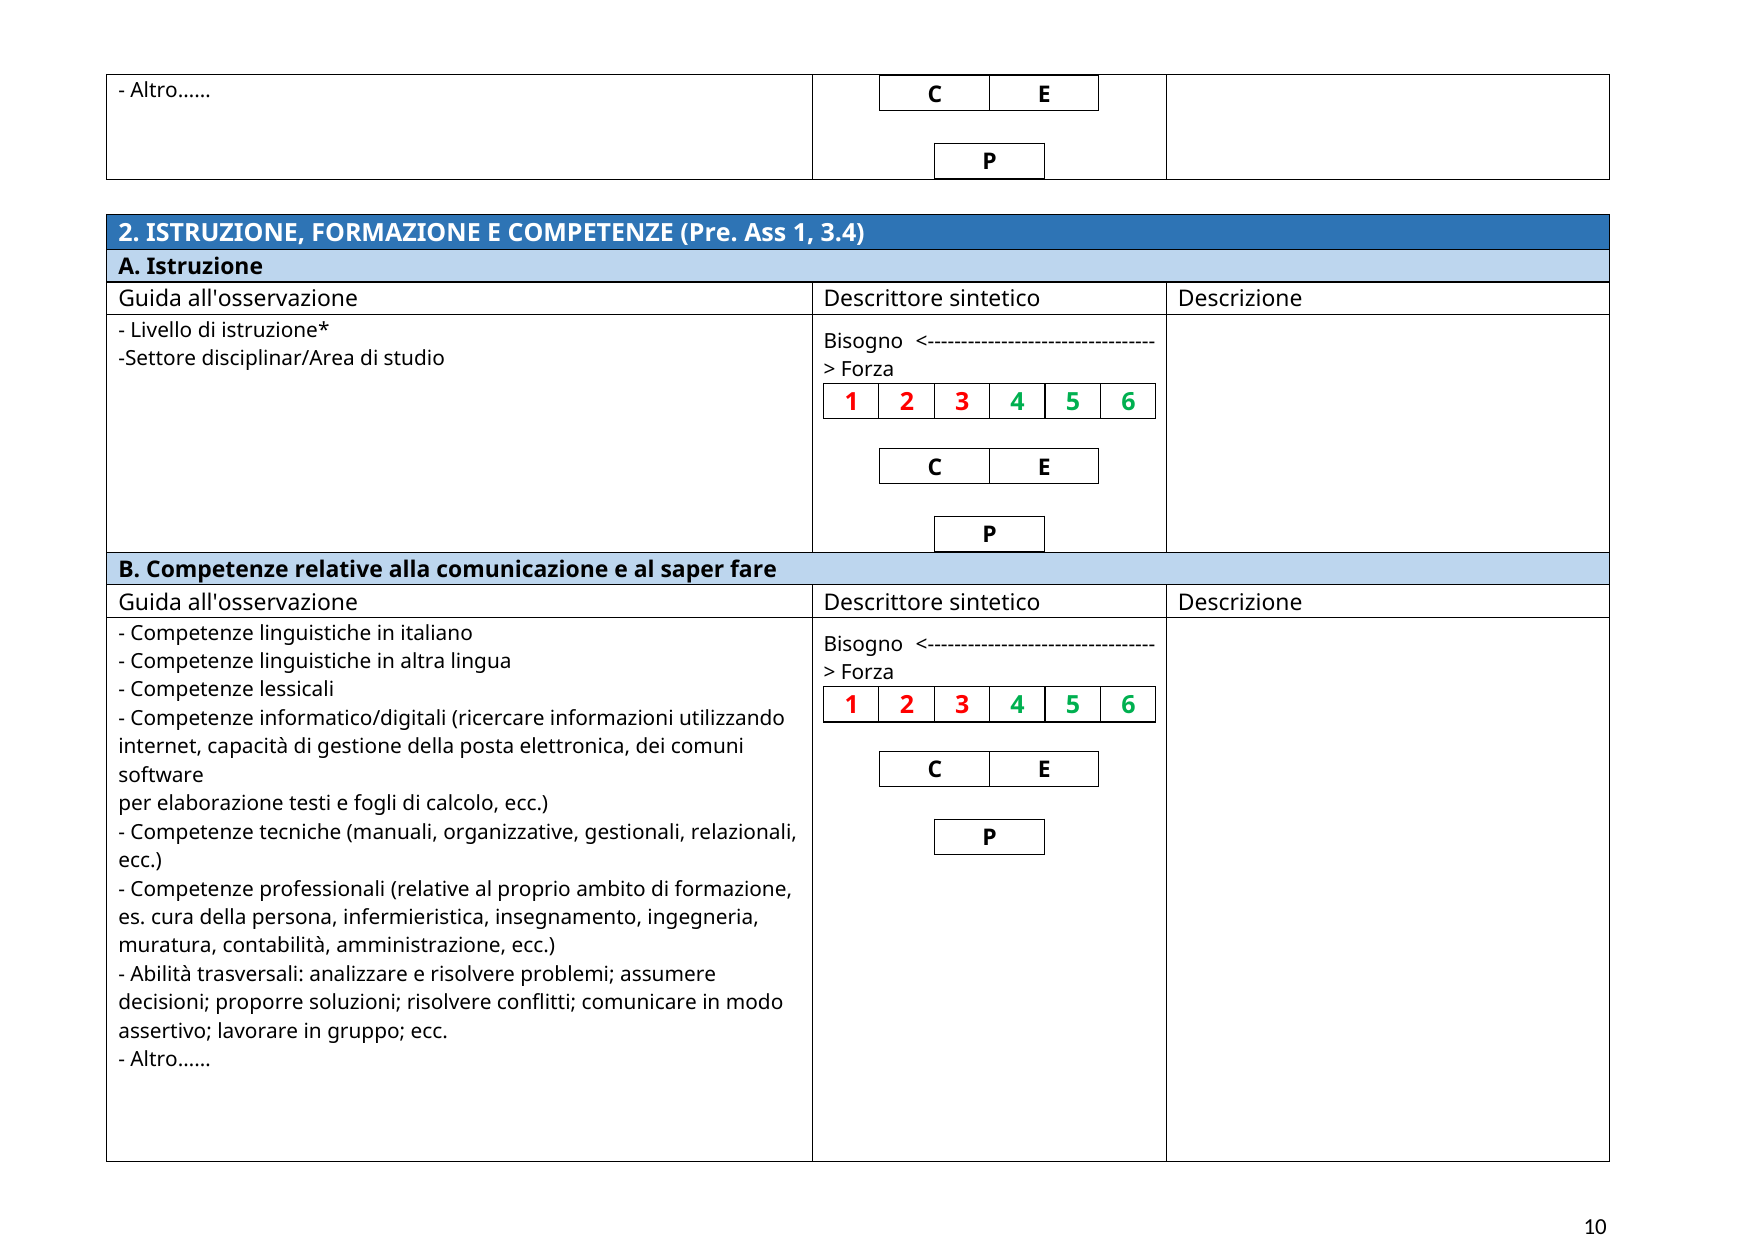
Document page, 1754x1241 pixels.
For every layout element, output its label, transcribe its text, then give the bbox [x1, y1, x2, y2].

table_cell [813, 75, 1166, 179]
table_cell Descrittore sintetico [813, 283, 1166, 314]
table_cell B. Competenze relative alla comunicazione e al saper fare [107, 553, 1609, 584]
table_cell - Competenze linguistiche in italiano - Competenze linguistiche in altra lingua - Competenze lessicali - Competenze informatico/digitali (ricercare informazioni utilizzando internet, capacità di gestione della posta elettronica, dei comuni software per elaborazione testi e fogli di calcolo, ecc.) - Competenze tecniche (manuali, organizzative, gestionali, relazionali, ecc.) - Competenze professionali (relative al proprio ambito di formazione, es. cura della persona, infermieristica, insegnamento, ingegneria, muratura, contabilità, amministrazione, ecc.) - Abilità trasversali: analizzare e risolvere problemi; assumere decisioni; proporre soluzioni; risolvere conflitti; comunicare in modo assertivo; lavorare in gruppo; ecc. - Altro…… [107, 618, 812, 1161]
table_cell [107, 75, 812, 179]
table_cell Descrizione [1167, 283, 1609, 314]
table_cell [1167, 315, 1609, 552]
table_cell A. Istruzione [107, 250, 1609, 281]
table_cell [1167, 618, 1609, 1161]
table_header 2. ISTRUZIONE, FORMAZIONE E COMPETENZE (Pre. Ass 1, 3.4) [107, 215, 1609, 249]
table_cell Bisogno <----------------------------------> Forza [813, 315, 1166, 552]
table_cell [1167, 75, 1609, 179]
table_cell - Livello di istruzione* -Settore disciplinar/Area di studio [107, 315, 812, 552]
table_cell Descrittore sintetico [813, 585, 1166, 617]
table_cell Guida all'osservazione [107, 585, 812, 617]
table_cell Guida all'osservazione [107, 283, 812, 314]
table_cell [813, 618, 1166, 1161]
table_cell Descrizione [1167, 585, 1609, 617]
